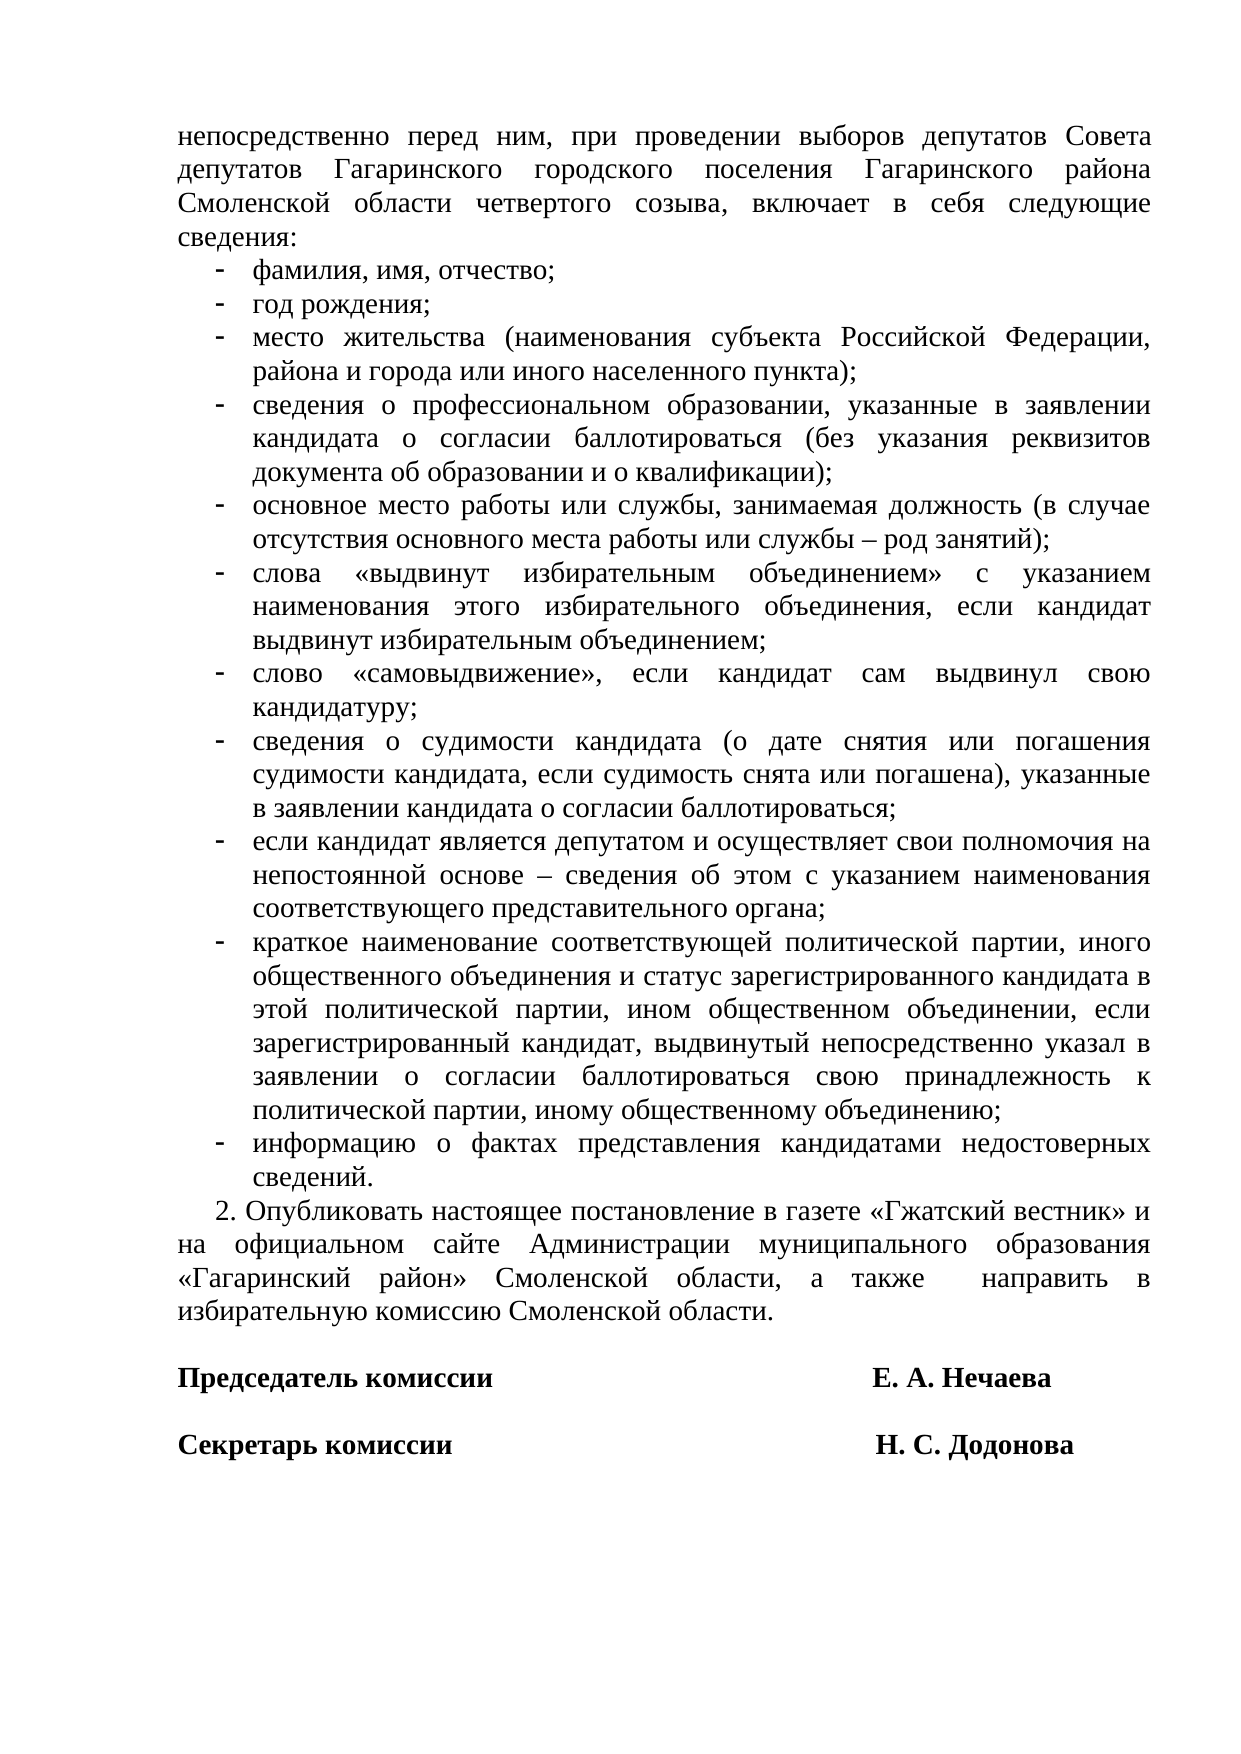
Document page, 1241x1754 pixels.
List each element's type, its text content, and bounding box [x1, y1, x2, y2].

text Председатель комиссии Е. А. Нечаева [177, 1360, 1152, 1394]
list слова «выдвинут избирательным объединением» с указанием наименования этого избирательного объединения, если кандидат выдвинут избирательным объединением; [215, 555, 1152, 655]
text 2. Опубликовать настоящее постановление в газете «Гжатский вестник» и на официальном сайте Администрации муниципального образования «Гагаринский район» Смоленской области, а также направить в избирательную комиссию Смоленской области. [177, 1193, 1152, 1327]
list год рождения; [215, 286, 1152, 319]
text Секретарь комиссии Н. С. Додонова [177, 1427, 1152, 1461]
list сведения о судимости кандидата (о дате снятия или погашения судимости кандидата, если судимость снята или погашена), указанные в заявлении кандидата о согласии баллотироваться; [215, 723, 1152, 823]
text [177, 118, 1152, 252]
list фамилия, имя, отчество; [215, 252, 1152, 286]
list основное место работы или службы, занимаемая должность (в случае отсутствия основного места работы или службы – род занятий); [215, 487, 1152, 555]
list сведения о профессиональном образовании, указанные в заявлении кандидата о согласии баллотироваться (без указания реквизитов документа об образовании и о квалификации); [215, 387, 1152, 487]
list если кандидат является депутатом и осуществляет свои полномочия на непостоянной основе – сведения об этом с указанием наименования соответствующего представительного органа; [215, 823, 1152, 924]
list краткое наименование соответствующей политической партии, иного общественного объединения и статус зарегистрированного кандидата в этой политической партии, ином общественном объединении, если зарегистрированный кандидат, выдвинутый непосредственно указал в заявлении о согласии баллотироваться свою принадлежность к политической партии, иному общественному объединению; [215, 924, 1152, 1125]
list информацию о фактах представления кандидатами недостоверных сведений. [215, 1125, 1152, 1193]
list место жительства (наименования субъекта Российской Федерации, района и города или иного населенного пункта); [215, 319, 1152, 387]
list слово «самовыдвижение», если кандидат сам выдвинул свою кандидатуру; [215, 655, 1152, 723]
